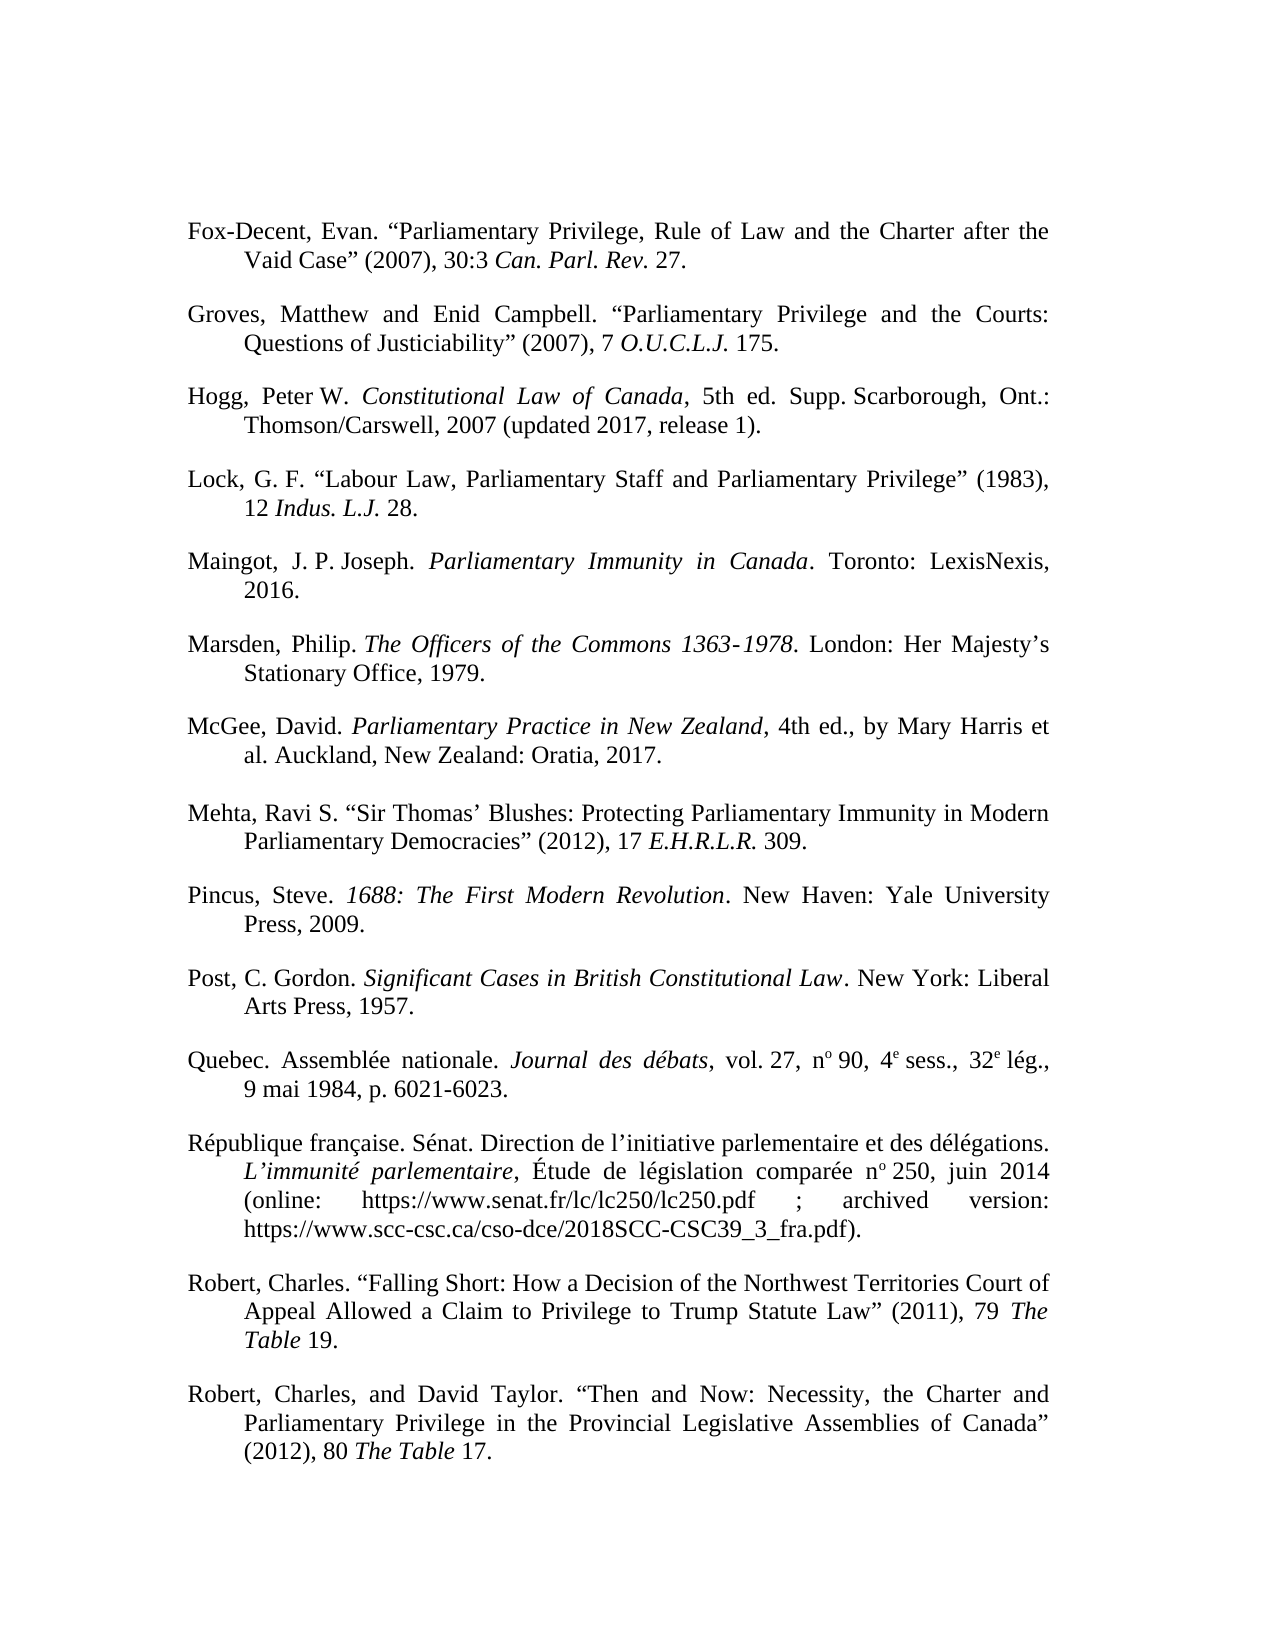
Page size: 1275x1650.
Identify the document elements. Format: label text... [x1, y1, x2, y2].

text Maingot, J. P. Joseph. Parliamentary Immunity in Canada. Toronto: LexisNexis, 2016. [187, 546, 1050, 604]
text Marsden, Philip. The Officers of the Commons 1363-1978. London: Her Majesty’s Stationary Office, 1979. [187, 629, 1050, 686]
text Fox-Decent, Evan. “Parliamentary Privilege, Rule of Law and the Charter after the Vaid Case” (2007), 30:3 Can. Parl. Rev. 27. [187, 216, 1050, 274]
text République française. Sénat. Direction de l’initiative parlementaire et des délégations. L’immunité parlementaire, Étude de législation comparée no 250, juin 2014 (online: https://www.senat.fr/lc/lc250/lc250.pdf ; archived version: https://www.scc-csc.ca/cso-dce/2018SCC-CSC39_3_fra.pdf). [187, 1128, 1050, 1243]
text Mehta, Ravi S. “Sir Thomas’ Blushes: Protecting Parliamentary Immunity in Modern Parliamentary Democracies” (2012), 17 E.H.R.L.R. 309. [187, 798, 1050, 855]
text Quebec. Assemblée nationale. Journal des débats, vol. 27, no 90, 4e sess., 32e lég., 9 mai 1984, p. 6021-6023. [187, 1045, 1050, 1103]
text Post, C. Gordon. Significant Cases in British Constitutional Law. New York: Liberal Arts Press, 1957. [187, 963, 1050, 1020]
text Hogg, Peter W. Constitutional Law of Canada, 5th ed. Supp. Scarborough, Ont.: Thomson/Carswell, 2007 (updated 2017, release 1). [187, 381, 1050, 439]
text Robert, Charles. “Falling Short: How a Decision of the Northwest Territories Court of Appeal Allowed a Claim to Privilege to Trump Statute Law” (2011), 79 The Table 19. [187, 1268, 1050, 1354]
text Robert, Charles, and David Taylor. “Then and Now: Necessity, the Charter and Parliamentary Privilege in the Provincial Legislative Assemblies of Canada” (2012), 80 The Table 17. [187, 1379, 1050, 1465]
text Lock, G. F. “Labour Law, Parliamentary Staff and Parliamentary Privilege” (1983), 12 Indus. L.J. 28. [187, 464, 1050, 521]
text Pincus, Steve. 1688: The First Modern Revolution. New Haven: Yale University Press, 2009. [187, 880, 1050, 938]
text McGee, David. Parliamentary Practice in New Zealand, 4th ed., by Mary Harris et al. Auckland, New Zealand: Oratia, 2017. [187, 711, 1050, 769]
text Groves, Matthew and Enid Campbell. “Parliamentary Privilege and the Courts: Questions of Justiciability” (2007), 7 O.U.C.L.J. 175. [187, 299, 1050, 356]
